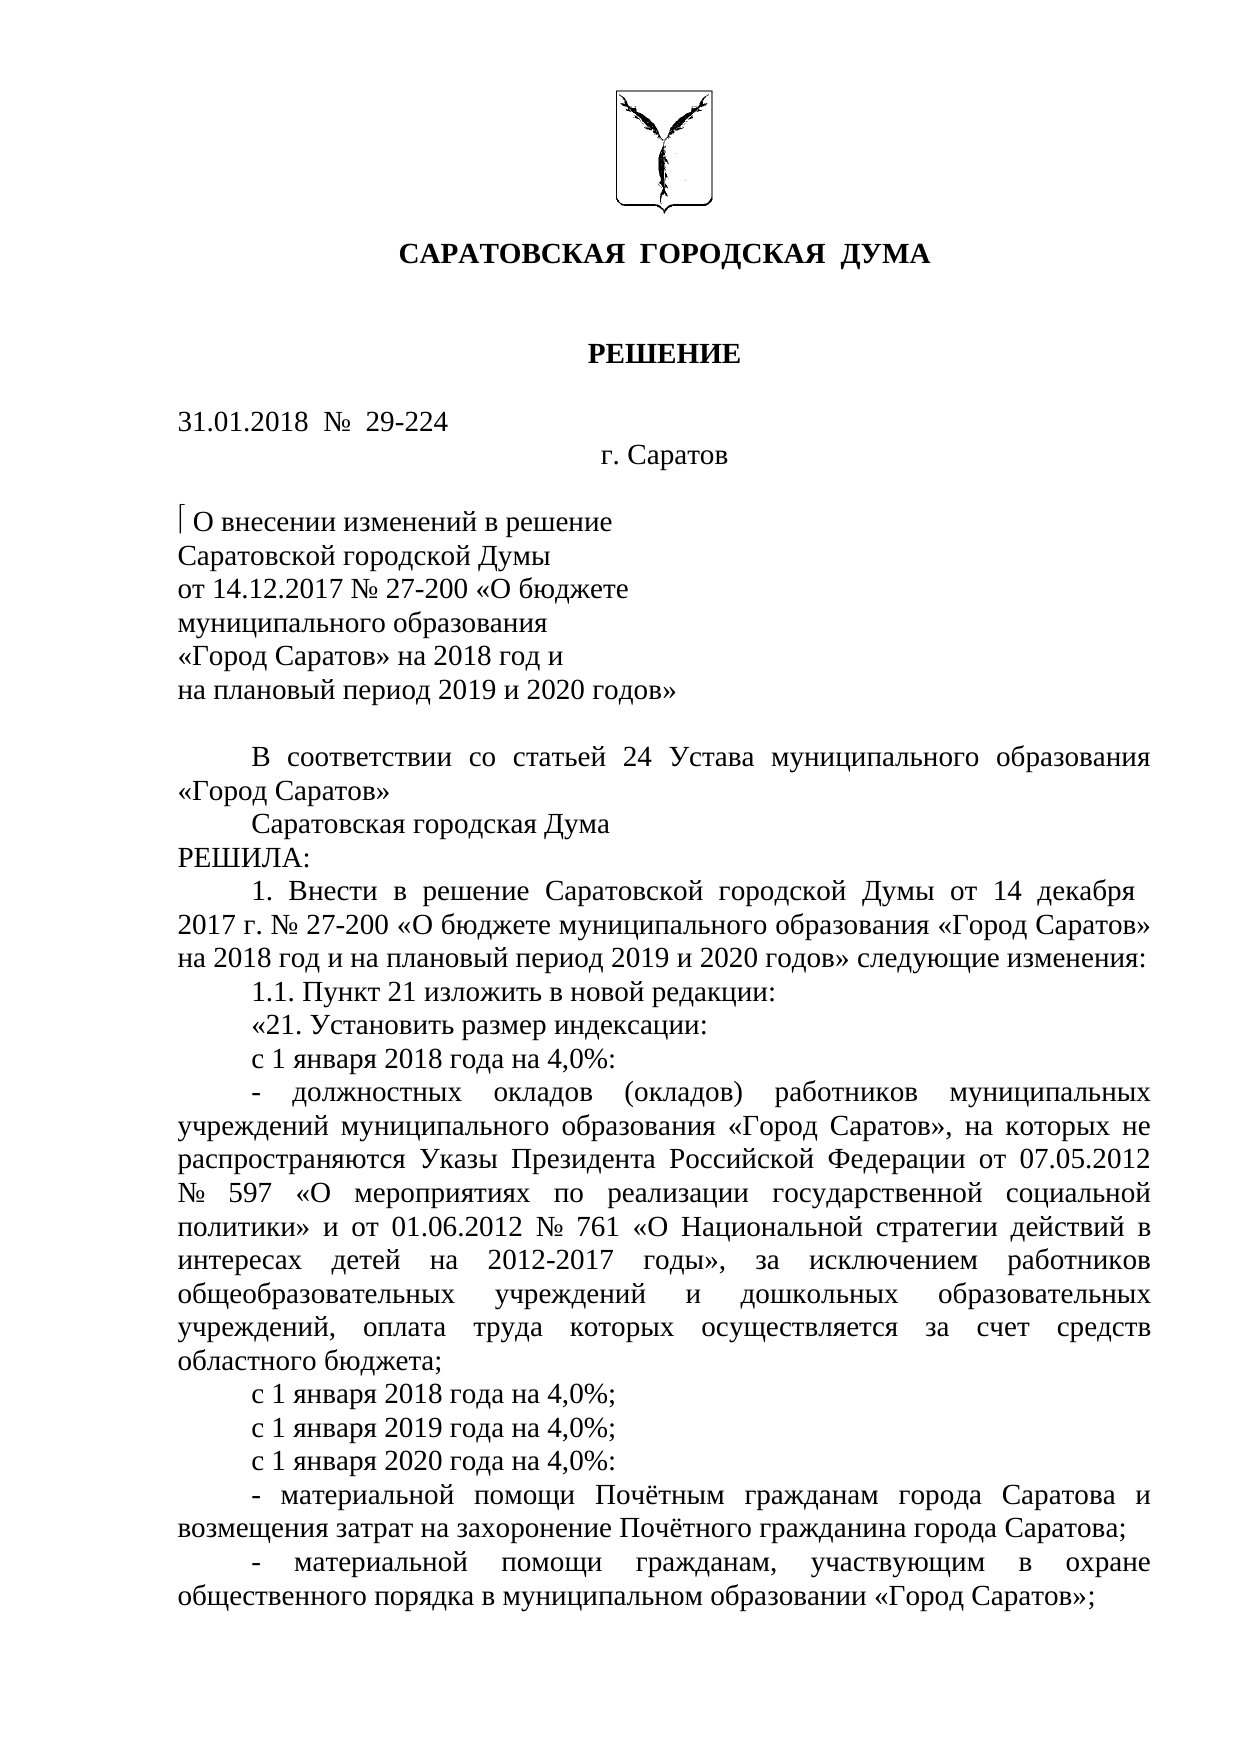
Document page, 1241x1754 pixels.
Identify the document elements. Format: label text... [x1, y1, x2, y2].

text с 1 января 2018 года на 4,0%; [177, 1376, 1152, 1410]
text - материальной помощи Почётным гражданам города Саратова и возмещения затрат на захоронение Почётного гражданина города Саратова; [177, 1477, 1152, 1544]
text с 1 января 2019 года на 4,0%; [177, 1410, 1152, 1443]
text - материальной помощи гражданам, участвующим в охране общественного порядка в муниципальном образовании «Город Саратов»; [177, 1544, 1152, 1611]
text с 1 января 2020 года на 4,0%: [177, 1443, 1152, 1477]
text с 1 января 2018 года на 4,0%: [177, 1041, 1152, 1074]
text Саратовская городская Дума [177, 806, 1152, 840]
text 31.01.2018 № 29-224 [177, 404, 1152, 437]
text 1.1. Пункт 21 изложить в новой редакции: [177, 974, 1152, 1007]
text - должностных окладов (окладов) работников муниципальных учреждений муниципального образования «Город Саратов», на которых не распространяются Указы Президента Российской Федерации от 07.05.2012 № 597 «О мероприятиях по реализации государственной социальной политики» и от 01.06.2012 № 761 «О Национальной стратегии действий в интересах детей на 2012-2017 годы», за исключением работников общеобразовательных учреждений и дошкольных образовательных учреждений, оплата труда которых осуществляется за счет средств областного бюджета; [177, 1074, 1152, 1376]
text О внесении изменений в решение [177, 504, 1152, 538]
text РЕШИЛА: [177, 840, 1240, 873]
text «21. Установить размер индексации: [177, 1007, 1152, 1041]
text г. Саратов [177, 437, 1152, 471]
text от 14.12.2017 № 27-200 «О бюджете [177, 571, 1152, 605]
text 1. Внести в решение Саратовской городской Думы от 14 декабря 2017 г. № 27-200 «О бюджете муниципального образования «Город Саратов» на 2018 год и на плановый период 2019 и 2020 годов» следующие изменения: [177, 873, 1152, 974]
text муниципального образования [177, 605, 1152, 638]
text В соответствии со статьей 24 Устава муниципального образования «Город Саратов» [177, 739, 1152, 806]
text «Город Саратов» на 2018 год и [177, 638, 1152, 672]
text на плановый период 2019 и 2020 годов» [177, 672, 1152, 706]
text Саратовской городской Думы [177, 538, 1152, 571]
picture [614, 88, 715, 217]
text Саратовская городская Дума [177, 236, 1152, 269]
text РЕШЕНИЕ [177, 337, 1152, 370]
